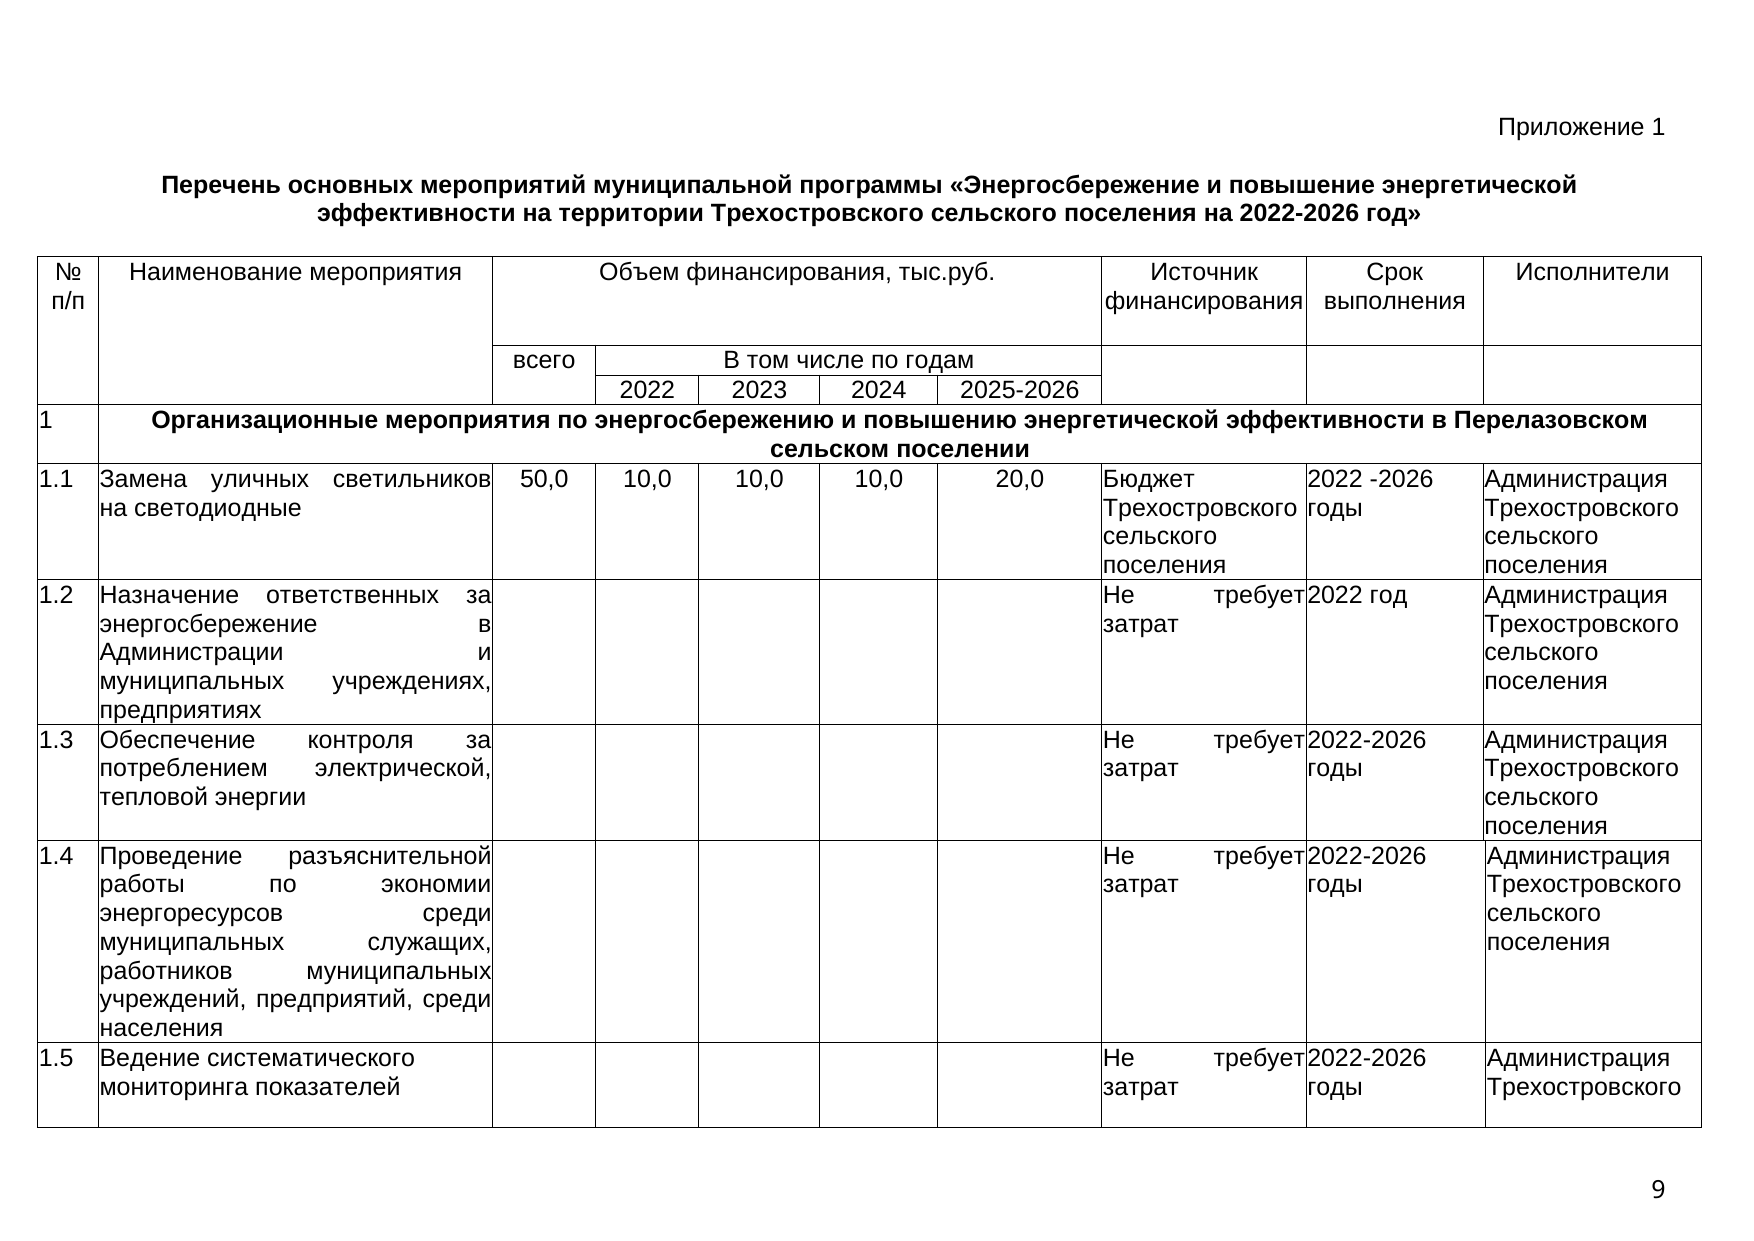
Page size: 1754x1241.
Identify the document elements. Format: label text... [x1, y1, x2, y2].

table_cell [1484, 346, 1701, 404]
table_cell [820, 580, 937, 724]
table_cell всего [493, 346, 595, 404]
table_cell [938, 580, 1101, 724]
table_cell 1.1 [38, 464, 98, 579]
table_cell Администрация Трехостровского сельского поселения [1484, 725, 1701, 840]
table_cell 1 [38, 405, 98, 463]
text Перечень основных мероприятий муниципальной программы «Энергосбережение и повышение энергетической эффективности на территории Трехостровского сельского поселения на 2022-2026 год» [74, 170, 1665, 227]
table_cell [596, 580, 698, 724]
table_cell 10,0 [820, 464, 937, 579]
table_cell Не требует затрат [1102, 580, 1306, 724]
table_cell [1486, 1043, 1701, 1127]
table_header № п/п [38, 257, 98, 404]
table_cell [699, 1043, 819, 1127]
table_cell 2024 [820, 376, 937, 404]
table_cell [493, 841, 595, 1042]
table_cell [1102, 346, 1306, 404]
table_cell [596, 725, 698, 840]
table_cell 20,0 [938, 464, 1101, 579]
table_header Источник финансирования [1102, 257, 1306, 344]
table_cell Администрация Трехостровского сельского поселения [1484, 580, 1701, 724]
table_cell 2023 [699, 376, 819, 404]
table_cell 1.3 [38, 725, 98, 840]
table_cell Организационные мероприятия по энергосбережению и повышению энергетической эффективности в Перелазовском сельском поселении [99, 405, 1701, 463]
table_cell 50,0 [493, 464, 595, 579]
text Приложение 1 [74, 112, 1665, 141]
table_cell Бюджет Трехостровского сельского поселения [1102, 464, 1306, 579]
table_cell 1.5 [38, 1043, 98, 1127]
table_header Исполнители [1484, 257, 1701, 344]
table_cell [1307, 346, 1483, 404]
table_cell [596, 841, 698, 1042]
table_cell В том числе по годам [596, 346, 1101, 374]
table_cell [938, 725, 1101, 840]
table_cell Не требует затрат [1102, 725, 1306, 840]
table_cell [820, 1043, 937, 1127]
table_cell 2022 -2026 годы [1307, 464, 1483, 579]
table_cell [699, 725, 819, 840]
table_cell Замена уличных светильников на светодиодные [99, 464, 492, 579]
table_cell Назначение ответственных за энергосбережение в Администрации и муниципальных учреждениях, предприятиях [99, 580, 492, 724]
table_cell 1.2 [38, 580, 98, 724]
table_header Наименование мероприятия [99, 257, 492, 404]
table_cell [938, 841, 1101, 1042]
table_cell Администрация Трехостровского сельского поселения [1486, 841, 1701, 1042]
table_cell [938, 1043, 1101, 1127]
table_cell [99, 1043, 492, 1127]
table_cell 10,0 [596, 464, 698, 579]
table_cell Не требует затрат [1102, 1043, 1306, 1127]
table_cell 2025-2026 [938, 376, 1101, 404]
table_cell 2022 [596, 376, 698, 404]
table_cell [493, 580, 595, 724]
table_cell Администрация Трехостровского сельского поселения [1484, 464, 1701, 579]
table_cell [820, 841, 937, 1042]
table_header Объем финансирования, тыс.руб. [493, 257, 1101, 344]
table_header Срок выполнения [1307, 257, 1483, 344]
table_cell Проведение разъяснительной работы по экономии энергоресурсов среди муниципальных служащих, работников муниципальных учреждений, предприятий, среди населения [99, 841, 492, 1042]
table_cell [820, 725, 937, 840]
table_cell 2022-2026 годы [1307, 841, 1485, 1042]
table_cell [596, 1043, 698, 1127]
table_cell 2022-2026 годы [1307, 725, 1483, 840]
table_cell [699, 580, 819, 724]
table_cell [493, 1043, 595, 1127]
table_cell 1.4 [38, 841, 98, 1042]
table_cell 2022 год [1307, 580, 1483, 724]
table_cell Не требует затрат [1102, 841, 1306, 1042]
table_cell Обеспечение контроля за потреблением электрической, тепловой энергии [99, 725, 492, 840]
table_cell 2022-2026 годы [1307, 1043, 1485, 1127]
table_cell [699, 841, 819, 1042]
table_cell [493, 725, 595, 840]
table_cell 10,0 [699, 464, 819, 579]
